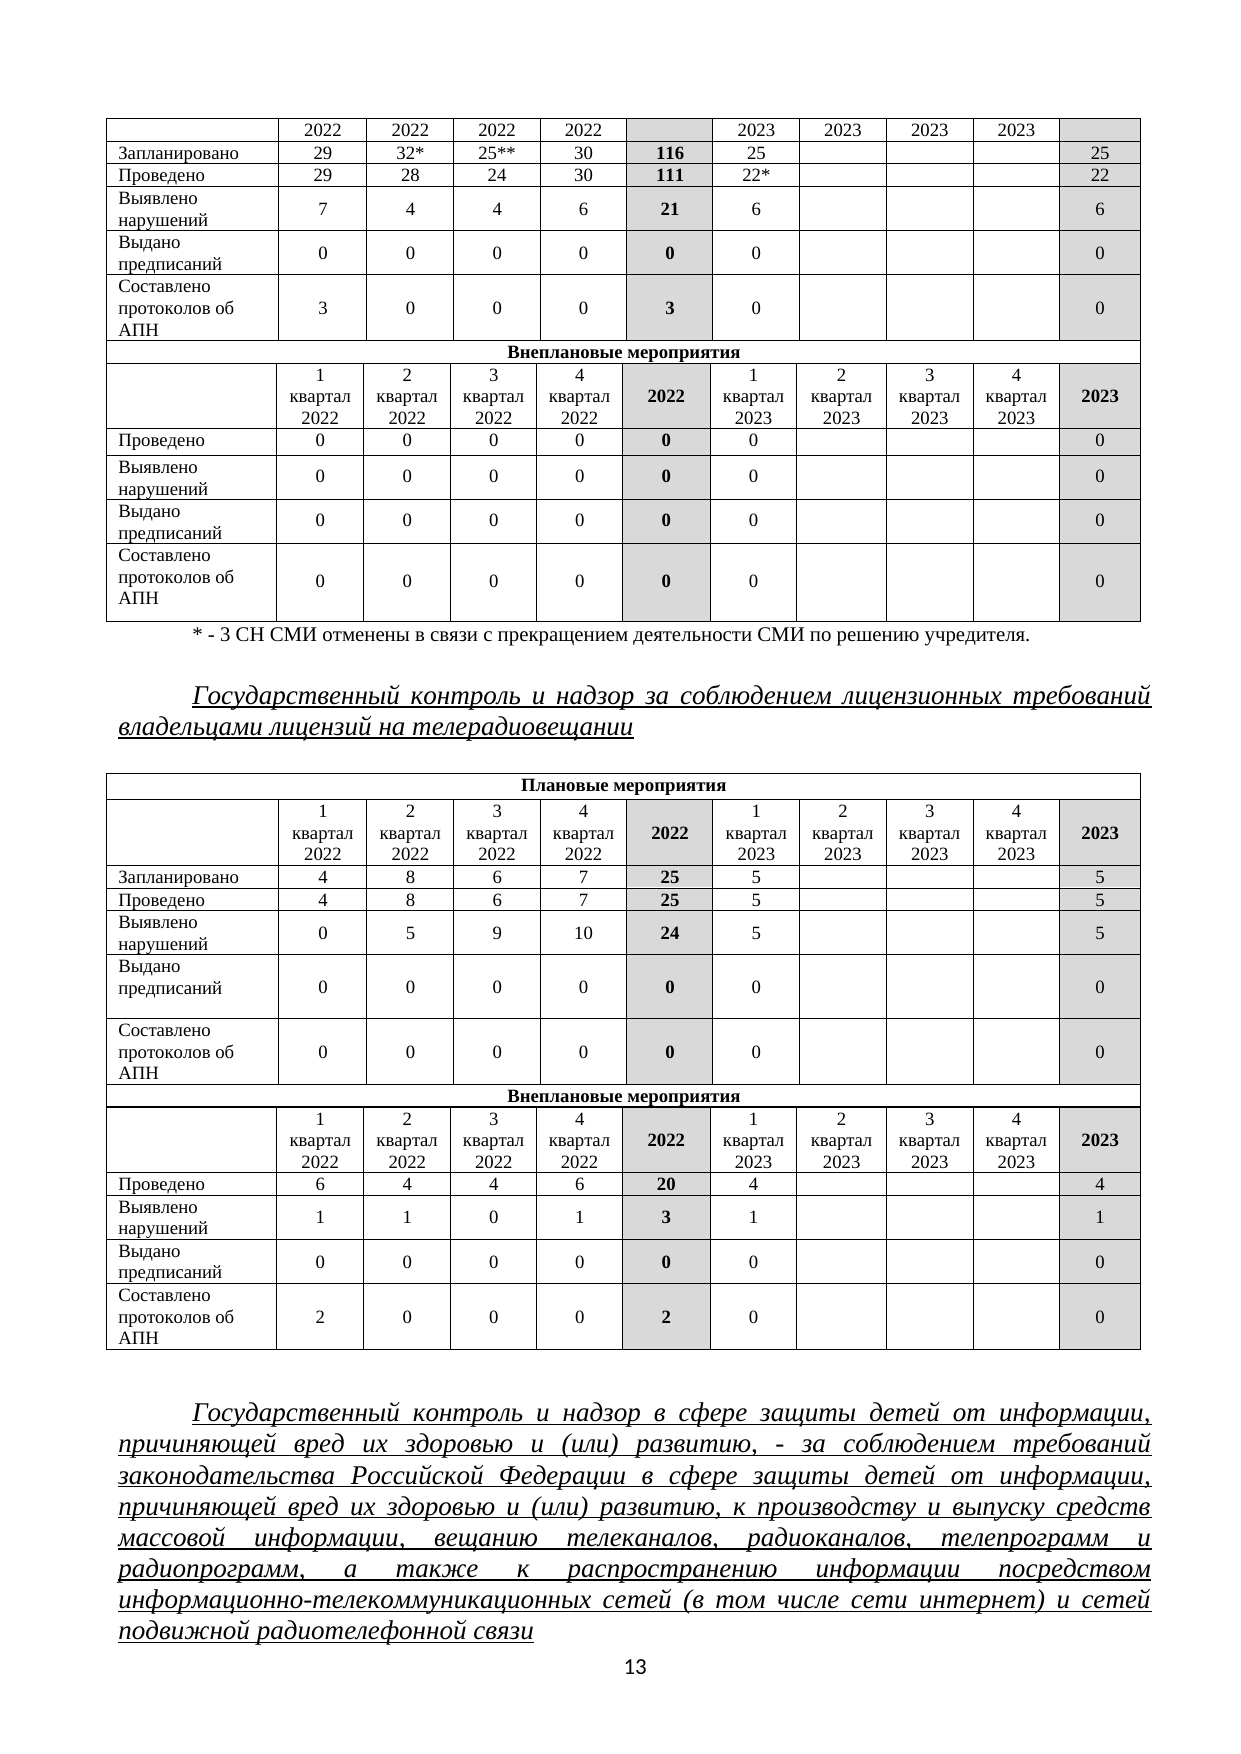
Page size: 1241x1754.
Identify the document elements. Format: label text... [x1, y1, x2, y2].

table_cell [974, 142, 1059, 163]
table_cell Выдано предписаний [107, 955, 278, 1018]
table_cell 2 квартал 2022 [364, 364, 450, 428]
table_cell 5 [1060, 889, 1140, 910]
table_cell 2023 [1060, 800, 1140, 865]
table_cell 0 [1060, 456, 1140, 499]
table_cell [887, 275, 973, 340]
table_cell 3 квартал 2023 [887, 119, 973, 141]
table_cell [797, 1196, 886, 1239]
table_cell Составлено протоколов об АПН [107, 275, 278, 340]
table_cell 9 [454, 911, 540, 954]
table_cell [800, 231, 886, 274]
table_cell Проведено [107, 889, 278, 910]
table_header Плановые мероприятия [107, 774, 1140, 799]
table_cell [974, 500, 1059, 543]
table_cell [797, 1173, 886, 1195]
table_cell 0 [454, 231, 540, 274]
table_cell 0 [367, 231, 453, 274]
table_cell 0 [711, 544, 796, 621]
table_cell 0 [279, 231, 366, 274]
table_cell 24 [454, 164, 540, 186]
table_cell 0 [454, 955, 540, 1018]
table_cell [974, 231, 1059, 274]
table_cell 22* [713, 164, 799, 186]
table_cell Составлено протоколов об АПН [107, 1284, 276, 1349]
table_cell 0 [623, 500, 710, 543]
table_cell 2 квартал 2023 [800, 800, 886, 865]
table_cell 0 [277, 500, 363, 543]
table_cell 0 [623, 429, 710, 455]
table_cell Запланировано [107, 142, 278, 163]
table_cell 5 [713, 866, 799, 887]
table_cell 6 [1060, 187, 1140, 230]
table_cell [800, 164, 886, 186]
table_cell 0 [1060, 275, 1140, 340]
table_cell 29 [279, 142, 366, 163]
table_cell 10 [541, 911, 626, 954]
table_cell 0 [454, 275, 540, 340]
table_cell 7 [279, 187, 366, 230]
table_cell 0 [367, 275, 453, 340]
table_cell 6 [454, 866, 540, 887]
table_cell 0 [711, 1284, 796, 1349]
table_cell [887, 164, 973, 186]
table_cell 29 [279, 164, 366, 186]
table_cell 4 квартал 2023 [974, 800, 1059, 865]
table_cell 0 [451, 500, 536, 543]
table_cell 0 [537, 429, 622, 455]
table_cell 1 квартал 2023 [713, 119, 799, 141]
table_cell 30 [541, 142, 626, 163]
table_cell [974, 1196, 1059, 1239]
table_cell [974, 955, 1059, 1018]
table_cell 4 [279, 889, 366, 910]
table_cell 4 [1060, 1173, 1140, 1195]
table_cell 0 [364, 429, 450, 455]
table_cell 0 [364, 500, 450, 543]
table_cell 0 [451, 1196, 536, 1239]
table_cell 25 [1060, 142, 1140, 163]
table_cell 4 квартал 2022 [541, 119, 626, 141]
table_cell 2023 [1060, 119, 1140, 141]
table_cell [800, 187, 886, 230]
table_cell 1 квартал 2022 [279, 119, 366, 141]
table_cell [974, 187, 1059, 230]
table_cell [974, 164, 1059, 186]
table_cell 0 [623, 544, 710, 621]
table_cell [887, 142, 973, 163]
table_cell 0 [1060, 1284, 1140, 1349]
table_cell 1 квартал 2023 [711, 364, 796, 428]
table_cell Выдано предписаний [107, 231, 278, 274]
table_cell 2 квартал 2023 [797, 364, 886, 428]
table_cell [887, 429, 973, 455]
table_cell [797, 544, 886, 621]
table_cell [887, 500, 973, 543]
table_cell 4 квартал 2022 [537, 364, 622, 428]
table_cell Выявлено нарушений [107, 456, 276, 499]
table_cell 21 [627, 187, 712, 230]
table_cell 2 [623, 1284, 710, 1349]
table_cell 0 [454, 1019, 540, 1084]
table_cell 2022 [627, 800, 712, 865]
table_cell 0 [537, 544, 622, 621]
table_cell [887, 1240, 973, 1283]
table_cell 0 [1060, 231, 1140, 274]
text Государственный контроль и надзор в сфере защиты детей от информации, причиняющей вред их здоровью и (или) развитию, - за соблюдением требований законодательства Российской Федерации в сфере защиты детей от информации, причиняющей вред их здоровью и (или) развитию, к производству и выпуску средств массовой информации, вещанию телеканалов, радиоканалов, телепрограмм и радиопрограмм, а также к распространению информации посредством информационно-телекоммуникационных сетей (в том числе сети интернет) и сетей подвижной радиотелефонной связи [118, 1550, 1152, 1611]
table_cell Выявлено нарушений [107, 1196, 276, 1239]
table_cell 0 [364, 544, 450, 621]
table_cell 5 [1060, 866, 1140, 887]
table_cell [797, 1240, 886, 1283]
table_cell Проведено [107, 164, 278, 186]
table_cell [887, 1284, 973, 1349]
table_cell 0 [711, 1240, 796, 1283]
table_cell [107, 1108, 276, 1172]
table_cell 4 [367, 187, 453, 230]
table_cell 116 [627, 142, 712, 163]
table_cell 5 [1060, 911, 1140, 954]
table_cell Проведено [107, 429, 276, 455]
table_cell 0 [1060, 1019, 1140, 1084]
table_cell 25 [627, 889, 712, 910]
table_cell 0 [367, 1019, 453, 1084]
table_cell Составлено протоколов об АПН [107, 1019, 278, 1084]
table_cell [800, 955, 886, 1018]
table_cell 1 [364, 1196, 450, 1239]
table_cell 4 квартал 2023 [974, 1108, 1059, 1172]
table_cell 3 квартал 2022 [454, 119, 540, 141]
text * - 3 СН СМИ отменены в связи с прекращением деятельности СМИ по решению учредителя. [118, 622, 1152, 646]
table_cell [107, 800, 278, 865]
table_cell [974, 1240, 1059, 1283]
table_cell [887, 866, 973, 887]
table_cell [800, 275, 886, 340]
table_cell 3 [627, 275, 712, 340]
table_cell [887, 1019, 973, 1084]
table_cell 4 [451, 1173, 536, 1195]
table_cell 4 квартал 2022 [537, 1108, 622, 1172]
table_cell 0 [451, 1284, 536, 1349]
table_cell 0 [627, 231, 712, 274]
table_cell Проведено [107, 1173, 276, 1195]
table_cell [887, 456, 973, 499]
table_cell 0 [364, 456, 450, 499]
table_cell 3 [623, 1196, 710, 1239]
table_cell 2 квартал 2023 [797, 1108, 886, 1172]
table_cell 20 [623, 1173, 710, 1195]
table_cell [887, 187, 973, 230]
table_cell [887, 889, 973, 910]
table_cell 0 [1060, 500, 1140, 543]
table_cell [974, 544, 1059, 621]
table_cell 0 [364, 1240, 450, 1283]
table_cell [887, 911, 973, 954]
table_cell 0 [537, 456, 622, 499]
table_cell 0 [451, 544, 536, 621]
table_cell 4 [454, 187, 540, 230]
table_cell Выдано предписаний [107, 500, 276, 543]
table_cell 5 [713, 911, 799, 954]
table_cell [887, 955, 973, 1018]
table_cell 1 [537, 1196, 622, 1239]
table_cell 0 [279, 911, 366, 954]
table_cell 0 [451, 429, 536, 455]
table_cell 3 квартал 2023 [887, 800, 973, 865]
table_cell 25 [713, 142, 799, 163]
table_cell [107, 119, 278, 141]
table_cell 1 квартал 2022 [277, 1108, 363, 1172]
table_cell Внеплановые мероприятия [107, 341, 1140, 363]
table_cell 0 [711, 456, 796, 499]
table_cell Выявлено нарушений [107, 911, 278, 954]
table_cell 0 [713, 231, 799, 274]
table_cell 6 [537, 1173, 622, 1195]
table_cell [800, 866, 886, 887]
table_cell 0 [713, 1019, 799, 1084]
table_cell 0 [541, 231, 626, 274]
table_cell 2 квартал 2022 [367, 119, 453, 141]
table_cell 0 [277, 456, 363, 499]
table_cell Запланировано [107, 866, 278, 887]
table_cell 0 [451, 456, 536, 499]
table_cell Выдано предписаний [107, 1240, 276, 1283]
table_cell 3 квартал 2022 [451, 364, 536, 428]
text Государственный контроль и надзор за соблюдением лицензионных требований владельцами лицензий на телерадиовещании [118, 679, 1152, 741]
table_cell 0 [627, 955, 712, 1018]
table_cell 4 квартал 2023 [974, 119, 1059, 141]
table_cell [974, 1019, 1059, 1084]
table_cell 0 [364, 1284, 450, 1349]
table_cell 2023 [1060, 364, 1140, 428]
table_cell 0 [451, 1240, 536, 1283]
table_cell 3 квартал 2022 [454, 800, 540, 865]
table_cell 2022 [623, 1108, 710, 1172]
table_cell [974, 889, 1059, 910]
table_cell [800, 142, 886, 163]
table_cell 1 квартал 2023 [711, 1108, 796, 1172]
table_cell 0 [541, 1019, 626, 1084]
table_cell 25 [627, 866, 712, 887]
table_cell 6 [454, 889, 540, 910]
table_cell 0 [713, 955, 799, 1018]
table_cell [974, 866, 1059, 887]
table_cell 1 квартал 2023 [713, 800, 799, 865]
table_cell [797, 456, 886, 499]
table_cell [974, 456, 1059, 499]
table_cell 2 квартал 2022 [367, 800, 453, 865]
table_cell 0 [623, 456, 710, 499]
table_cell 0 [277, 544, 363, 621]
table_cell 0 [537, 1240, 622, 1283]
table_cell 1 [711, 1196, 796, 1239]
table_cell 0 [277, 429, 363, 455]
table_cell 0 [1060, 1240, 1140, 1283]
table_cell 2 [277, 1284, 363, 1349]
table_cell 1 [1060, 1196, 1140, 1239]
table_cell 0 [541, 955, 626, 1018]
table_cell 28 [367, 164, 453, 186]
table_cell 0 [711, 429, 796, 455]
table_cell 4 [364, 1173, 450, 1195]
table_cell Выявлено нарушений [107, 187, 278, 230]
table_cell 0 [537, 500, 622, 543]
table_cell 0 [713, 275, 799, 340]
table_cell [797, 500, 886, 543]
table_cell 7 [541, 889, 626, 910]
table_cell [887, 544, 973, 621]
table_cell 4 квартал 2022 [541, 800, 626, 865]
table_cell [887, 1196, 973, 1239]
table_cell [974, 1284, 1059, 1349]
table_cell [887, 231, 973, 274]
table_cell [974, 1173, 1059, 1195]
table_cell 4 квартал 2023 [974, 364, 1059, 428]
table_cell 0 [1060, 429, 1140, 455]
table_cell 0 [537, 1284, 622, 1349]
table_cell [974, 275, 1059, 340]
table_cell 2022 [627, 119, 712, 141]
table_cell 3 квартал 2023 [887, 364, 973, 428]
table_cell 0 [623, 1240, 710, 1283]
table_cell 0 [541, 275, 626, 340]
table_cell 4 [279, 866, 366, 887]
table_cell 0 [627, 1019, 712, 1084]
table_cell [800, 1019, 886, 1084]
table_cell Составлено протоколов об АПН [107, 544, 276, 621]
table_cell 30 [541, 164, 626, 186]
table_cell 111 [627, 164, 712, 186]
table_cell 2 квартал 2022 [364, 1108, 450, 1172]
table_cell [800, 911, 886, 954]
table_cell 2022 [623, 364, 710, 428]
table_cell 3 [279, 275, 366, 340]
table_cell 8 [367, 889, 453, 910]
table_cell 0 [1060, 544, 1140, 621]
table_cell 22 [1060, 164, 1140, 186]
table_cell 32* [367, 142, 453, 163]
table_cell [974, 911, 1059, 954]
table_cell 2 квартал 2023 [800, 119, 886, 141]
table_cell 6 [713, 187, 799, 230]
table_cell 5 [713, 889, 799, 910]
table_cell 0 [1060, 955, 1140, 1018]
table_cell [974, 429, 1059, 455]
table_cell Внеплановые мероприятия [107, 1085, 1140, 1106]
table_cell 3 квартал 2023 [887, 1108, 973, 1172]
table_cell 6 [277, 1173, 363, 1195]
table_cell 4 [711, 1173, 796, 1195]
text Государственный контроль и надзор в сфере защиты детей от информации, причиняющей вред их здоровью и (или) развитию, - за соблюдением требований законодательства Российской Федерации в сфере защиты детей от информации, причиняющей вред их здоровью и (или) развитию, к производству и выпуску средств массовой информации, вещанию телеканалов, радиоканалов, телепрограмм и радиопрограмм, а также к распространению информации посредством информационно-телекоммуникационных сетей (в том числе сети интернет) и сетей подвижной радиотелефонной связи [118, 1612, 1152, 1646]
table_cell 0 [367, 955, 453, 1018]
table_cell 2023 [1060, 1108, 1140, 1172]
table_cell [107, 364, 276, 428]
text Государственный контроль и надзор в сфере защиты детей от информации, причиняющей вред их здоровью и (или) развитию, - за соблюдением требований законодательства Российской Федерации в сфере защиты детей от информации, причиняющей вред их здоровью и (или) развитию, к производству и выпуску средств массовой информации, вещанию телеканалов, радиоканалов, телепрограмм и радиопрограмм, а также к распространению информации посредством информационно-телекоммуникационных сетей (в том числе сети интернет) и сетей подвижной радиотелефонной связи [118, 1396, 1152, 1455]
table_cell 1 квартал 2022 [279, 800, 366, 865]
table_cell [800, 889, 886, 910]
table_cell 0 [279, 1019, 366, 1084]
table_cell 0 [279, 955, 366, 1018]
table_cell [797, 429, 886, 455]
table_cell 0 [711, 500, 796, 543]
table_cell 1 квартал 2022 [277, 364, 363, 428]
table_cell 0 [277, 1240, 363, 1283]
table_cell 7 [541, 866, 626, 887]
table_cell 1 [277, 1196, 363, 1239]
table_cell [887, 1173, 973, 1195]
table_cell 25** [454, 142, 540, 163]
table_cell 5 [367, 911, 453, 954]
table_cell [797, 1284, 886, 1349]
table_cell 6 [541, 187, 626, 230]
table_cell 8 [367, 866, 453, 887]
table_cell 24 [627, 911, 712, 954]
table_cell 3 квартал 2022 [451, 1108, 536, 1172]
